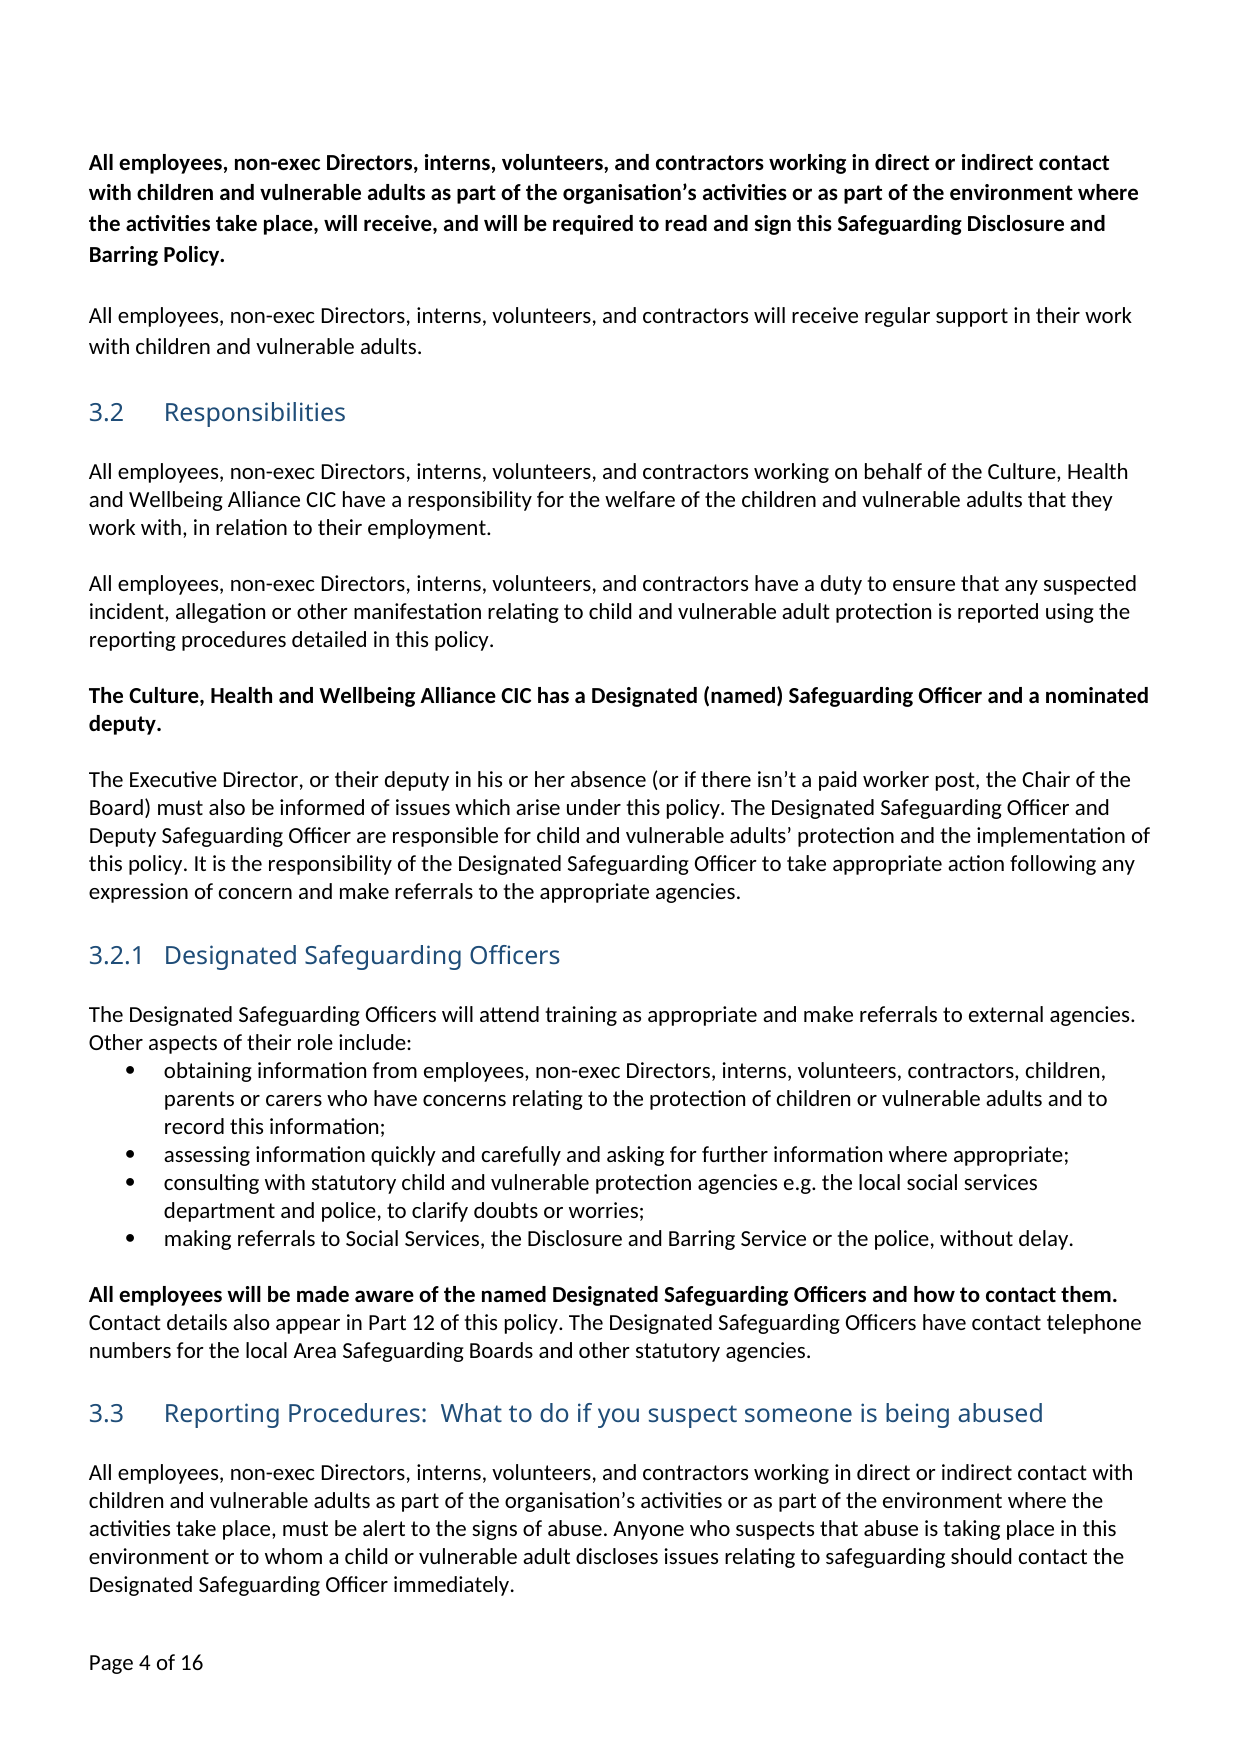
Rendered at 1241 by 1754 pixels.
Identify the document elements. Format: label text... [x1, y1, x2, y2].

text All employees, non-exec Directors, interns, volunteers, and contractors have a duty to ensure that any suspected incident, allegation or other manifestation relating to child and vulnerable adult protection is reported using the reporting procedures detailed in this policy. [89, 569, 1152, 653]
text All employees, non-exec Directors, interns, volunteers, and contractors will receive regular support in their work with children and vulnerable adults. [89, 301, 1157, 360]
subtitle 3.2 Responsibilities [89, 395, 1152, 429]
list obtaining information from employees, non-exec Directors, interns, volunteers, contractors, children, parents or carers who have concerns relating to the protection of children or vulnerable adults and to record this information; [126, 1056, 1152, 1140]
subtitle 3.2.1 Designated Safeguarding Officers [89, 938, 1152, 972]
text All employees, non-exec Directors, interns, volunteers, and contractors working in direct or indirect contact with children and vulnerable adults as part of the organisation’s activities or as part of the environment where the activities take place, must be alert to the signs of abuse. Anyone who suspects that abuse is taking place in this environment or to whom a child or vulnerable adult discloses issues relating to safeguarding should contact the Designated Safeguarding Officer immediately. [89, 1458, 1152, 1598]
text The Culture, Health and Wellbeing Alliance CIC has a Designated (named) Safeguarding Officer and a nominated deputy. [89, 681, 1152, 737]
text The Designated Safeguarding Officers will attend training as appropriate and make referrals to external agencies. Other aspects of their role include: [89, 1000, 1152, 1056]
list assessing information quickly and carefully and asking for further information where appropriate; [126, 1140, 1152, 1168]
text All employees will be made aware of the named Designated Safeguarding Officers and how to contact them. Contact details also appear in Part 12 of this policy. The Designated Safeguarding Officers have contact telephone numbers for the local Area Safeguarding Boards and other statutory agencies. [89, 1280, 1152, 1364]
text The Executive Director, or their deputy in his or her absence (or if there isn’t a paid worker post, the Chair of the Board) must also be informed of issues which arise under this policy. The Designated Safeguarding Officer and Deputy Safeguarding Officer are responsible for child and vulnerable adults’ protection and the implementation of this policy. It is the responsibility of the Designated Safeguarding Officer to take appropriate action following any expression of concern and make referrals to the appropriate agencies. [89, 765, 1152, 905]
text All employees, non-exec Directors, interns, volunteers, and contractors working in direct or indirect contact with children and vulnerable adults as part of the organisation’s activities or as part of the environment where the activities take place, will receive, and will be required to read and sign this Safeguarding Disclosure and Barring Policy. [89, 148, 1157, 268]
text All employees, non-exec Directors, interns, volunteers, and contractors working on behalf of the Culture, Health and Wellbeing Alliance CIC have a responsibility for the welfare of the children and vulnerable adults that they work with, in relation to their employment. [89, 457, 1152, 541]
subtitle 3.3 Reporting Procedures: What to do if you suspect someone is being abused [89, 1396, 1152, 1430]
list making referrals to Social Services, the Disclosure and Barring Service or the police, without delay. [126, 1224, 1152, 1252]
list consulting with statutory child and vulnerable protection agencies e.g. the local social services department and police, to clarify doubts or worries; [126, 1168, 1152, 1224]
